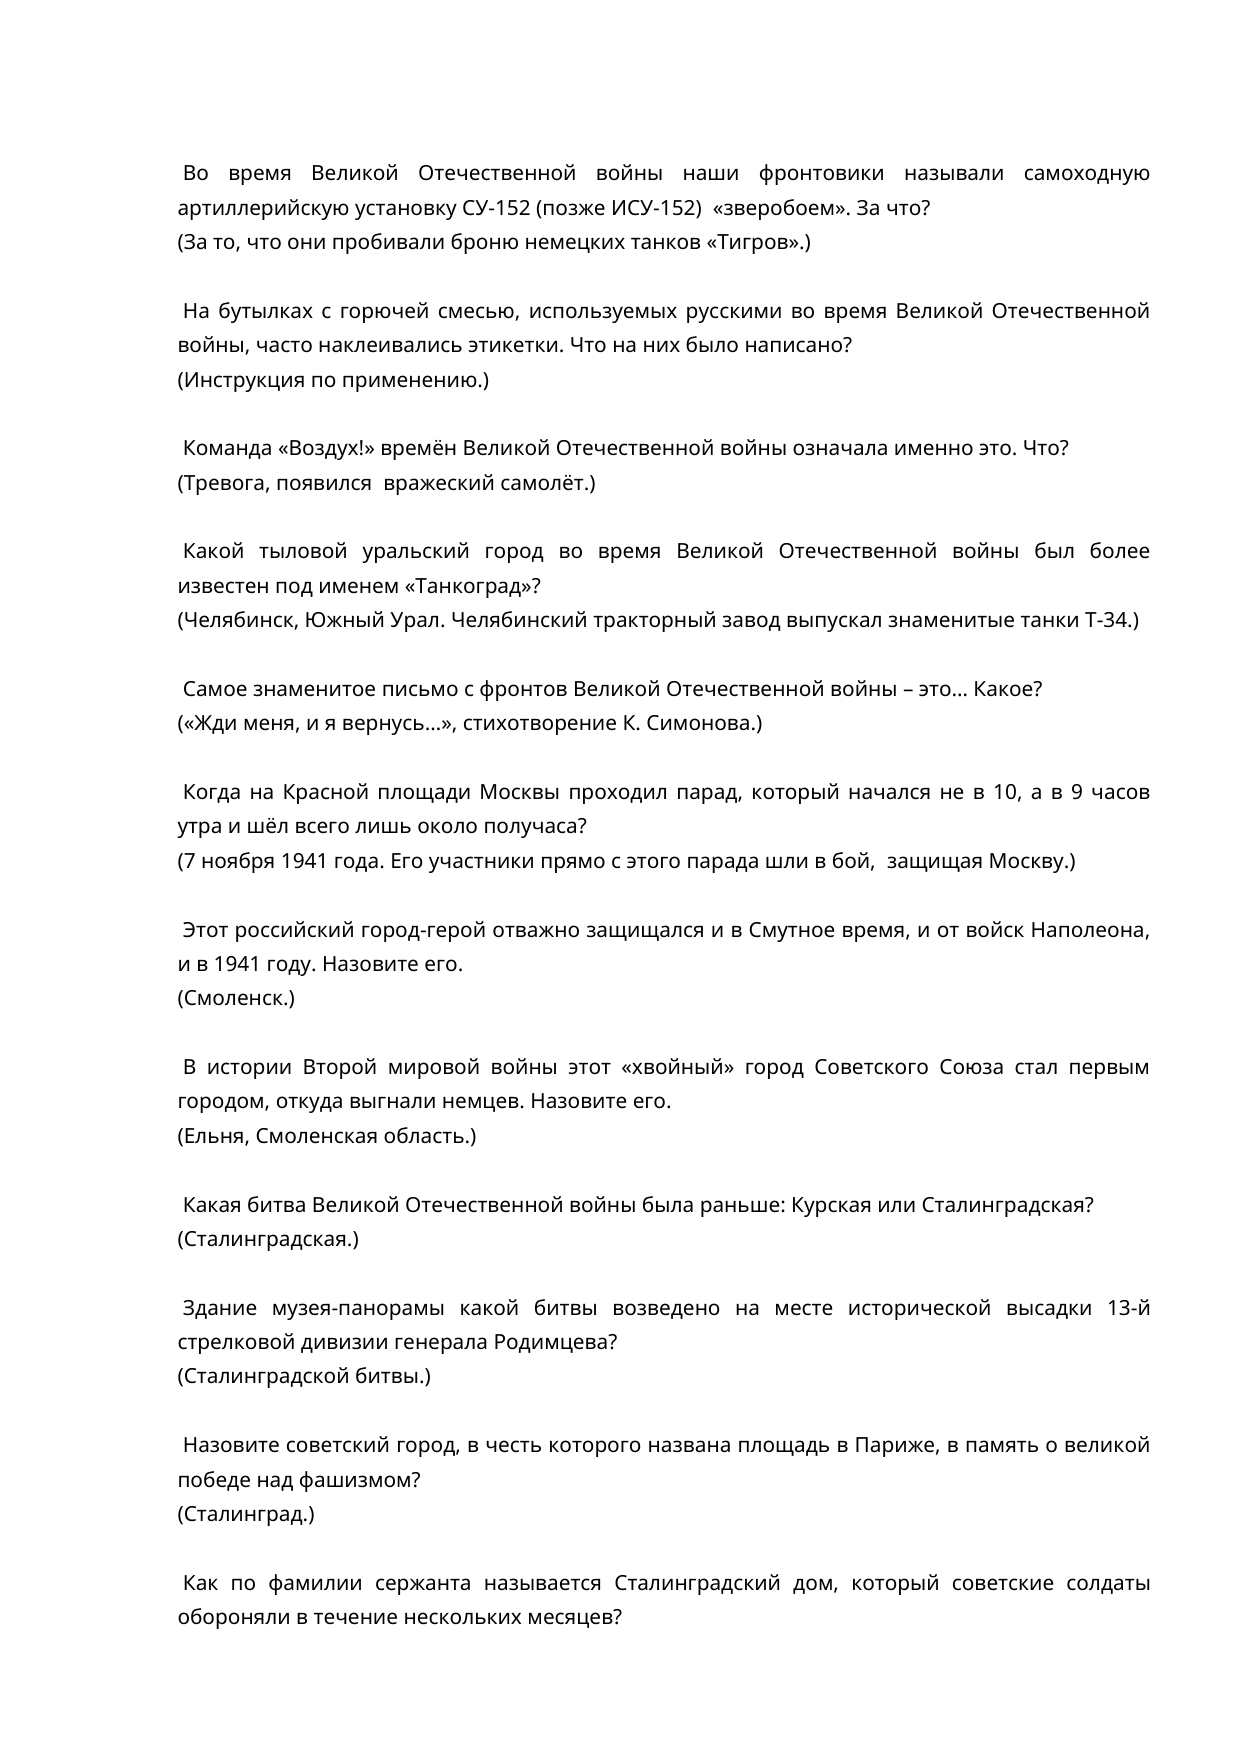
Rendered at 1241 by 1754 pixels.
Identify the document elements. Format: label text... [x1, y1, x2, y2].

text В истории Второй мировой войны этот «хвойный» город Советского Союза стал первым городом, откуда выгнали немцев. Назовите его. [177, 1046, 1152, 1115]
text (Сталинградская.) [177, 1218, 1152, 1252]
text Когда на Красной площади Москвы проходил парад, который начался не в 10, а в 9 часов утра и шёл всего лишь около получаса? [177, 771, 1152, 840]
text Какая битва Великой Отечественной войны была раньше: Курская или Сталинградская? [177, 1184, 1152, 1218]
text Этот российский город-герой отважно защищался и в Смутное время, и от войск Наполеона, и в 1941 году. Назовите его. [177, 909, 1152, 977]
text Здание музея-панорамы какой битвы возведено на месте исторической высадки 13-й стрелковой дивизии генерала Родимцева? [177, 1287, 1152, 1356]
text (Тревога, появился вражеский самолёт.) [177, 462, 1152, 496]
text («Жди меня, и я вернусь…», стихотворение К. Симонова.) [177, 702, 1152, 737]
text На бутылках с горючей смесью, используемых русскими во время Великой Отечественной войны, часто наклеивались этикетки. Что на них было написано? [177, 290, 1152, 359]
text (Челябинск, Южный Урал. Челябинский тракторный завод выпускал знаменитые танки Т-34.) [177, 599, 1152, 634]
text (Инструкция по применению.) [177, 359, 1152, 393]
text Назовите советский город, в честь которого названа площадь в Париже, в память о великой победе над фашизмом? [177, 1424, 1152, 1493]
text (Ельня, Смоленская область.) [177, 1115, 1152, 1149]
text Команда «Воздух!» времён Великой Отечественной войны означала именно это. Что? [177, 427, 1152, 462]
text Самое знаменитое письмо с фронтов Великой Отечественной войны – это… Какое? [177, 668, 1152, 702]
text (7 ноября 1941 года. Его участники прямо с этого парада шли в бой, защищая Москву.) [177, 840, 1152, 874]
text (За то, что они пробивали броню немецких танков «Тигров».) [177, 221, 1152, 256]
text Как по фамилии сержанта называется Сталинградский дом, который советские солдаты обороняли в течение нескольких месяцев? [177, 1562, 1152, 1631]
text Во время Великой Отечественной войны наши фронтовики называли самоходную артиллерийскую установку СУ-152 (позже ИСУ-152) «зверобоем». За что? [177, 152, 1152, 221]
text (Сталинград.) [177, 1493, 1152, 1527]
text (Сталинградской битвы.) [177, 1356, 1152, 1390]
text Какой тыловой уральский город во время Великой Отечественной войны был более известен под именем «Танкоград»? [177, 531, 1152, 599]
text (Смоленск.) [177, 977, 1152, 1012]
